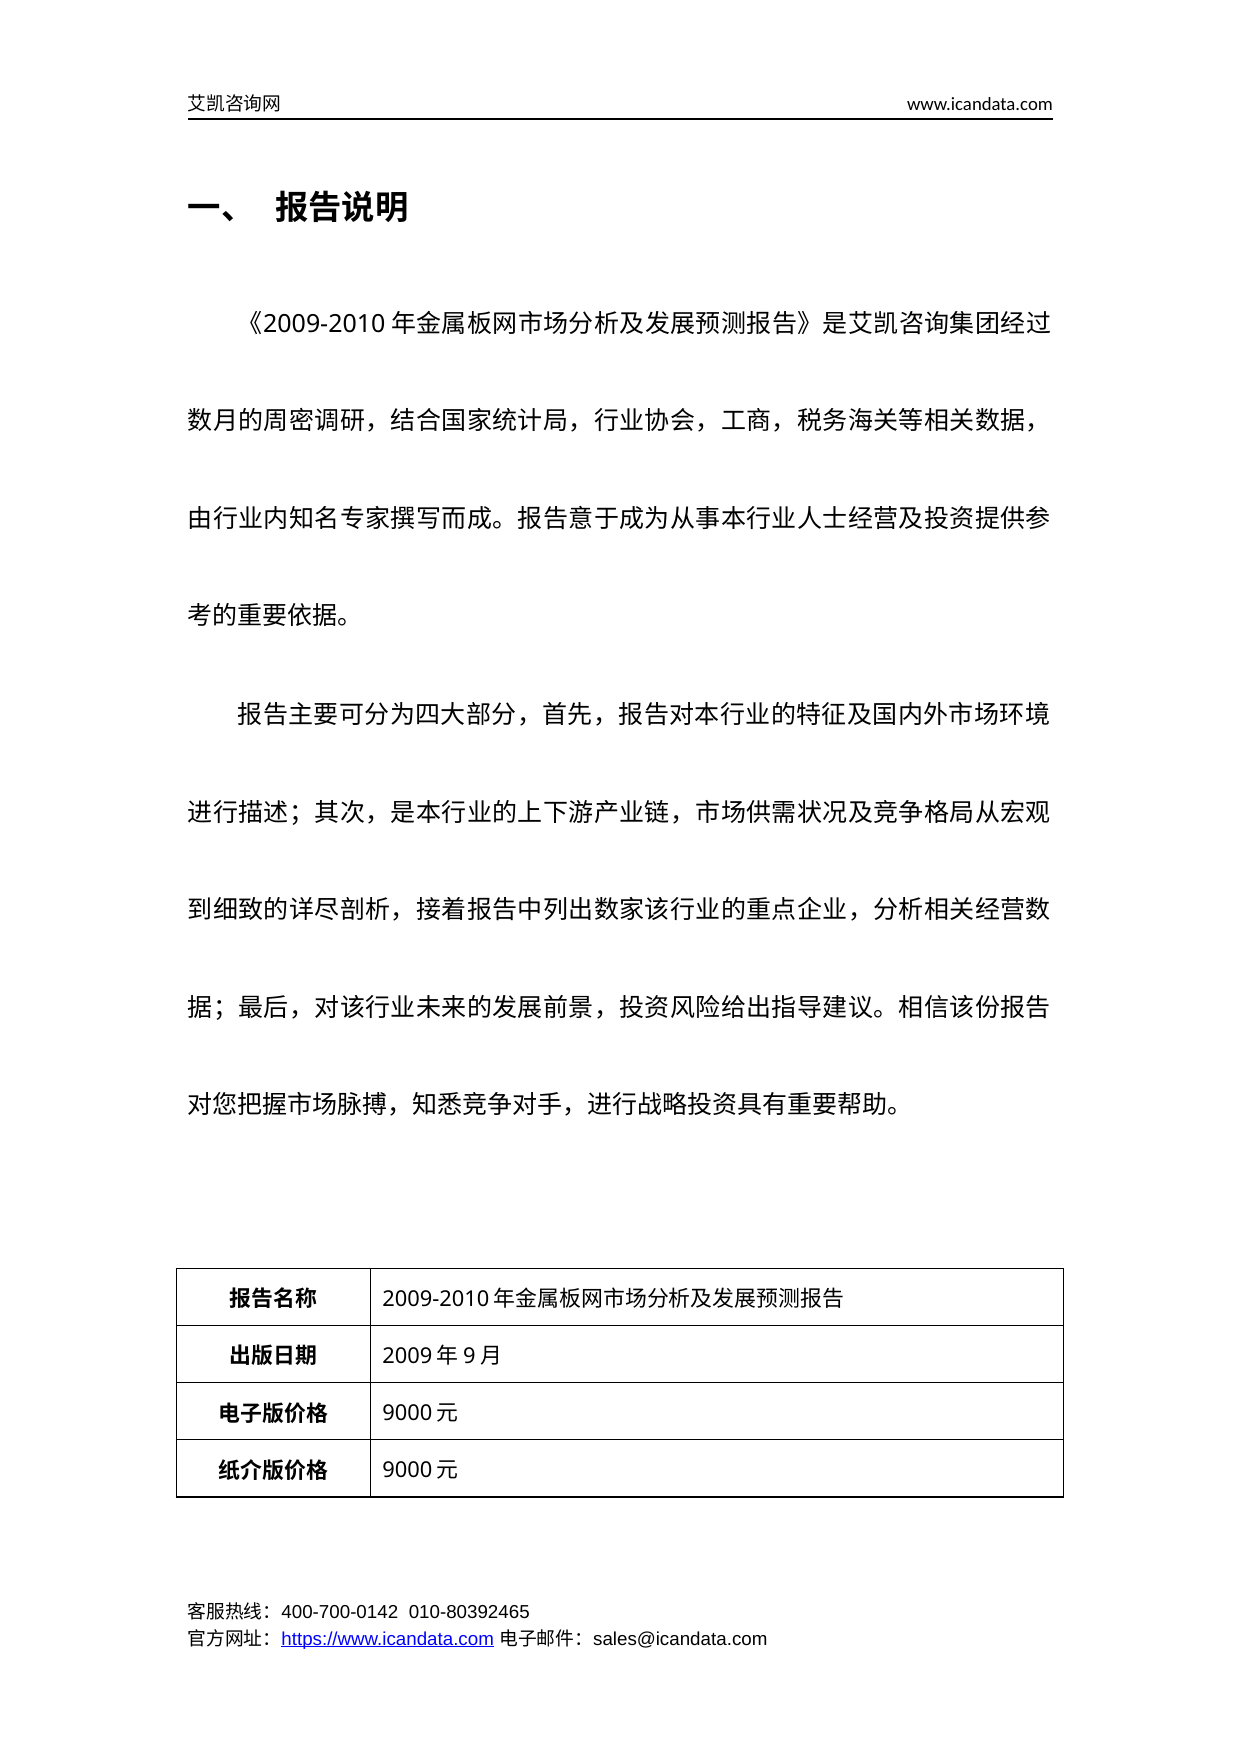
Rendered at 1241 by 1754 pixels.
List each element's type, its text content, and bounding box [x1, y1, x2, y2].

table_cell 9000元 [371, 1440, 1063, 1496]
subtitle 报告说明 [187, 172, 1053, 237]
table_cell 电子版价格 [177, 1383, 370, 1439]
text 《2009-2010年金属板网市场分析及发展预测报告》是艾凯咨询集团经过数月的周密调研，结合国家统计局，行业协会，工商，税务海关等相关数据，由行业内知名专家撰写而成。报告意于成为从事本行业人士经营及投资提供参考的重要依据。 [187, 289, 1053, 646]
table_cell 2009年9月 [371, 1326, 1063, 1382]
table_cell 9000元 [371, 1383, 1063, 1439]
table_header 2009-2010年金属板网市场分析及发展预测报告 [371, 1269, 1063, 1325]
text 报告主要可分为四大部分，首先，报告对本行业的特征及国内外市场环境进行描述；其次，是本行业的上下游产业链，市场供需状况及竞争格局从宏观到细致的详尽剖析，接着报告中列出数家该行业的重点企业，分析相关经营数据；最后，对该行业未来的发展前景，投资风险给出指导建议。相信该份报告对您把握市场脉搏，知悉竞争对手，进行战略投资具有重要帮助。 [187, 681, 1053, 1136]
table_cell 纸介版价格 [177, 1440, 370, 1496]
table_cell 出版日期 [177, 1326, 370, 1382]
table_header 报告名称 [177, 1269, 370, 1325]
